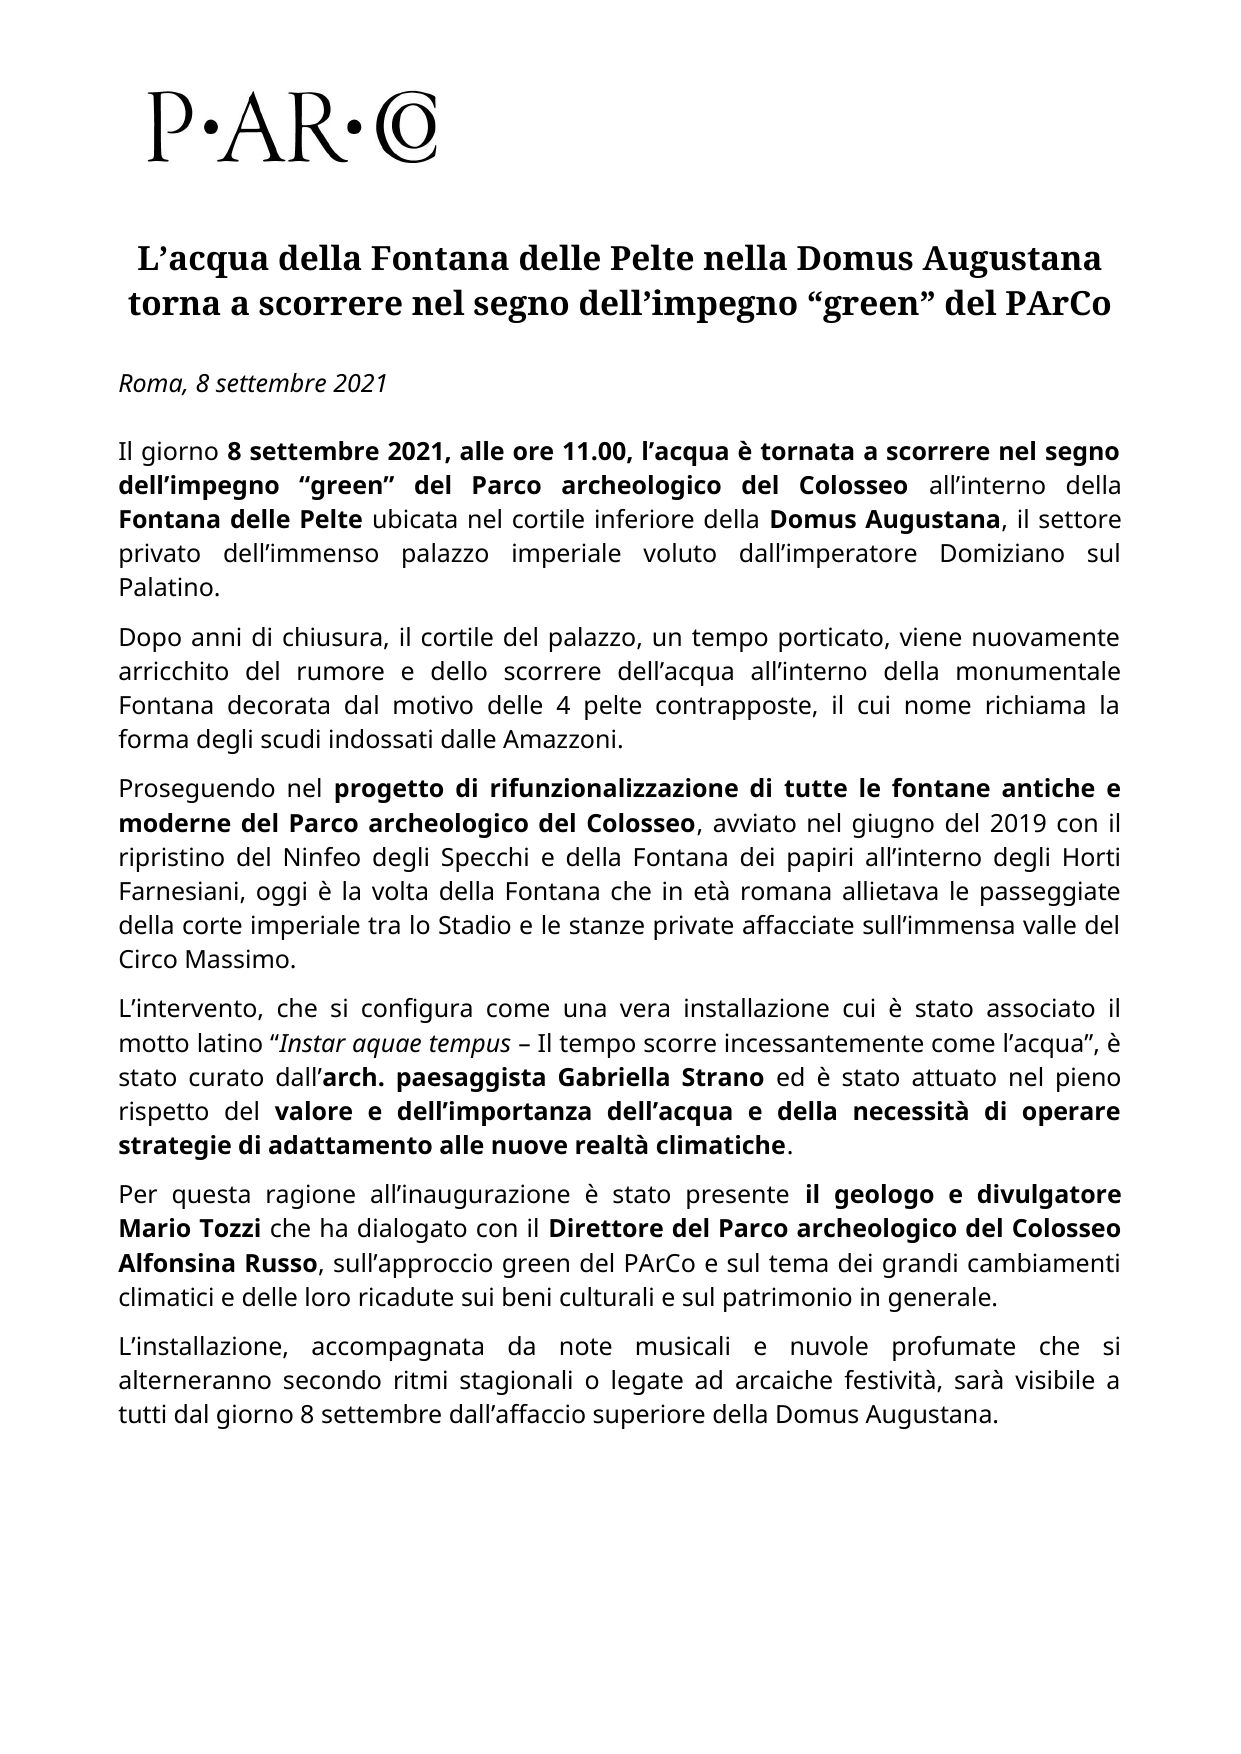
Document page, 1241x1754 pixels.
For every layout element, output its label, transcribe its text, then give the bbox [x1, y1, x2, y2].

text L’intervento, che si configura come una vera installazione cui è stato associato il motto latino “Instar aquae tempus – Il tempo scorre incessantemente come l’acqua”, è stato curato dall’arch. paesaggista Gabriella Strano ed è stato attuato nel pieno rispetto del valore e dell’importanza dell’acqua e della necessità di operare strategie di adattamento alle nuove realtà climatiche. [118, 991, 1122, 1161]
text torna a scorrere nel segno dell’impegno “green” del PArCo [118, 280, 1122, 326]
text Dopo anni di chiusura, il cortile del palazzo, un tempo porticato, viene nuovamente arricchito del rumore e dello scorrere dell’acqua all’interno della monumentale Fontana decorata dal motivo delle 4 pelte contrapposte, il cui nome richiama la forma degli scudi indossati dalle Amazzoni. [118, 619, 1122, 756]
text L’installazione, accompagnata da note musicali e nuvole profumate che si alterneranno secondo ritmi stagionali o legate ad arcaiche festività, sarà visibile a tutti dal giorno 8 settembre dall’affaccio superiore della Domus Augustana. [118, 1329, 1122, 1431]
text Il giorno 8 settembre 2021, alle ore 11.00, l’acqua è tornata a scorrere nel segno dell’impegno “green” del Parco archeologico del Colosseo all’interno della Fontana delle Pelte ubicata nel cortile inferiore della Domus Augustana, il settore privato dell’immenso palazzo imperiale voluto dall’imperatore Domiziano sul Palatino. [118, 433, 1122, 604]
text Roma, 8 settembre 2021 [118, 365, 1122, 399]
text Proseguendo nel progetto di rifunzionalizzazione di tutte le fontane antiche e moderne del Parco archeologico del Colosseo, avviato nel giugno del 2019 con il ripristino del Ninfeo degli Specchi e della Fontana dei papiri all’interno degli Horti Farnesiani, oggi è la volta della Fontana che in età romana allietava le passeggiate della corte imperiale tra lo Stadio e le stanze private affacciate sull’immensa valle del Circo Massimo. [118, 771, 1122, 976]
text L’acqua della Fontana delle Pelte nella Domus Augustana [118, 235, 1122, 280]
text Per questa ragione all’inaugurazione è stato presente il geologo e divulgatore Mario Tozzi che ha dialogato con il Direttore del Parco archeologico del Colosseo Alfonsina Russo, sull’approccio green del PArCo e sul tema dei grandi cambiamenti climatici e delle loro ricadute sui beni culturali e sul patrimonio in generale. [118, 1177, 1122, 1313]
picture [118, 73, 1123, 235]
